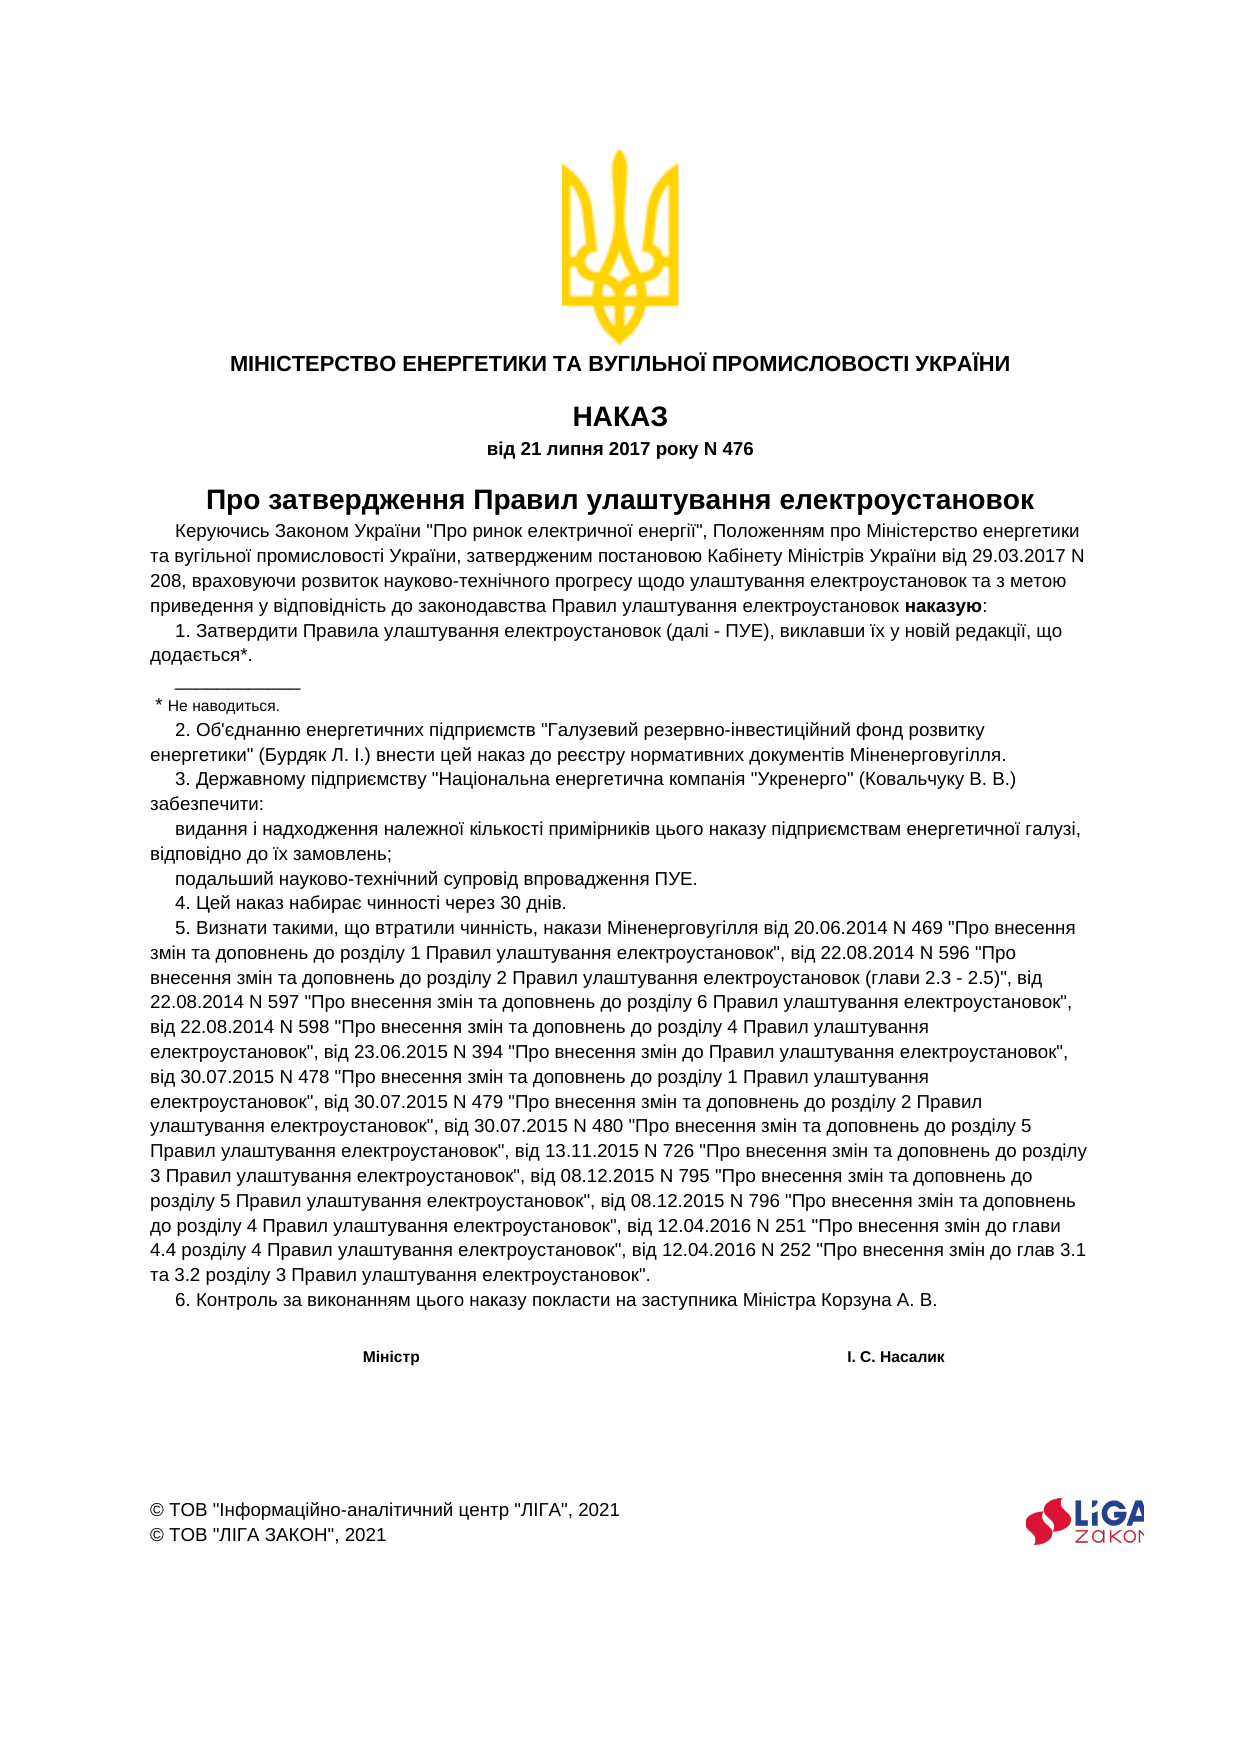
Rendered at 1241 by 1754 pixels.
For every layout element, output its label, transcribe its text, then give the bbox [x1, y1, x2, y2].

text ____________ * Не наводиться. [150, 669, 1090, 715]
text 1. Затвердити Правила улаштування електроустановок (далі - ПУЕ), виклавши їх у новій редакції, що додається*. [150, 619, 1090, 666]
text 4. Цей наказ набирає чинності через 30 днів. [150, 892, 1090, 914]
table_header І. С. Насалик [644, 1348, 1148, 1370]
text 6. Контроль за виконанням цього наказу покласти на заступника Міністра Корзуна А. В. [150, 1289, 1090, 1310]
picture [1026, 1498, 1144, 1545]
text МІНІСТЕРСТВО ЕНЕРГЕТИКИ ТА ВУГІЛЬНОЇ ПРОМИСЛОВОСТІ УКРАЇНИ [150, 351, 1090, 376]
table_header © ТОВ "Інформаційно-аналітичний центр "ЛІГА", 2021 © ТОВ "ЛІГА ЗАКОН", 2021 [139, 1499, 1015, 1549]
table_header Міністр [139, 1348, 643, 1370]
picture [561, 150, 679, 346]
text від 21 липня 2017 року N 476 [150, 437, 1090, 459]
subtitle НАКАЗ [150, 400, 1090, 433]
text 2. Об'єднанню енергетичних підприємств "Галузевий резервно-інвестиційний фонд розвитку енергетики" (Бурдяк Л. І.) внести цей наказ до реєстру нормативних документів Міненерговугілля. [150, 719, 1090, 765]
text 5. Визнати такими, що втратили чинність, накази Міненерговугілля від 20.06.2014 N 469 "Про внесення змін та доповнень до розділу 1 Правил улаштування електроустановок", від 22.08.2014 N 596 "Про внесення змін та доповнень до розділу 2 Правил улаштування електроустановок (глави 2.3 - 2.5)", від 22.08.2014 N 597 "Про внесення змін та доповнень до розділу 6 Правил улаштування електроустановок", від 22.08.2014 N 598 "Про внесення змін та доповнень до розділу 4 Правил улаштування електроустановок", від 23.06.2015 N 394 "Про внесення змін до Правил улаштування електроустановок", від 30.07.2015 N 478 "Про внесення змін та доповнень до розділу 1 Правил улаштування електроустановок", від 30.07.2015 N 479 "Про внесення змін та доповнень до розділу 2 Правил улаштування електроустановок", від 30.07.2015 N 480 "Про внесення змін та доповнень до розділу 5 Правил улаштування електроустановок", від 13.11.2015 N 726 "Про внесення змін та доповнень до розділу 3 Правил улаштування електроустановок", від 08.12.2015 N 795 "Про внесення змін та доповнень до розділу 5 Правил улаштування електроустановок", від 08.12.2015 N 796 "Про внесення змін та доповнень до розділу 4 Правил улаштування електроустановок", від 12.04.2016 N 251 "Про внесення змін до глави 4.4 розділу 4 Правил улаштування електроустановок", від 12.04.2016 N 252 "Про внесення змін до глав 3.1 та 3.2 розділу 3 Правил улаштування електроустановок". [150, 917, 1090, 1286]
table_header [1015, 1499, 1144, 1549]
text Керуючись Законом України "Про ринок електричної енергії", Положенням про Міністерство енергетики та вугільної промисловості України, затвердженим постановою Кабінету Міністрів України від 29.03.2017 N 208, враховуючи розвиток науково-технічного прогресу щодо улаштування електроустановок та з метою приведення у відповідність до законодавства Правил улаштування електроустановок наказую: [150, 520, 1090, 616]
text видання і надходження належної кількості примірників цього наказу підприємствам енергетичної галузі, відповідно до їх замовлень; [150, 818, 1090, 864]
text подальший науково-технічний супровід впровадження ПУЕ. [150, 867, 1090, 889]
subtitle Про затвердження Правил улаштування електроустановок [150, 483, 1090, 516]
text 3. Державному підприємству "Національна енергетична компанія "Укренерго" (Ковальчуку В. В.) забезпечити: [150, 768, 1090, 814]
